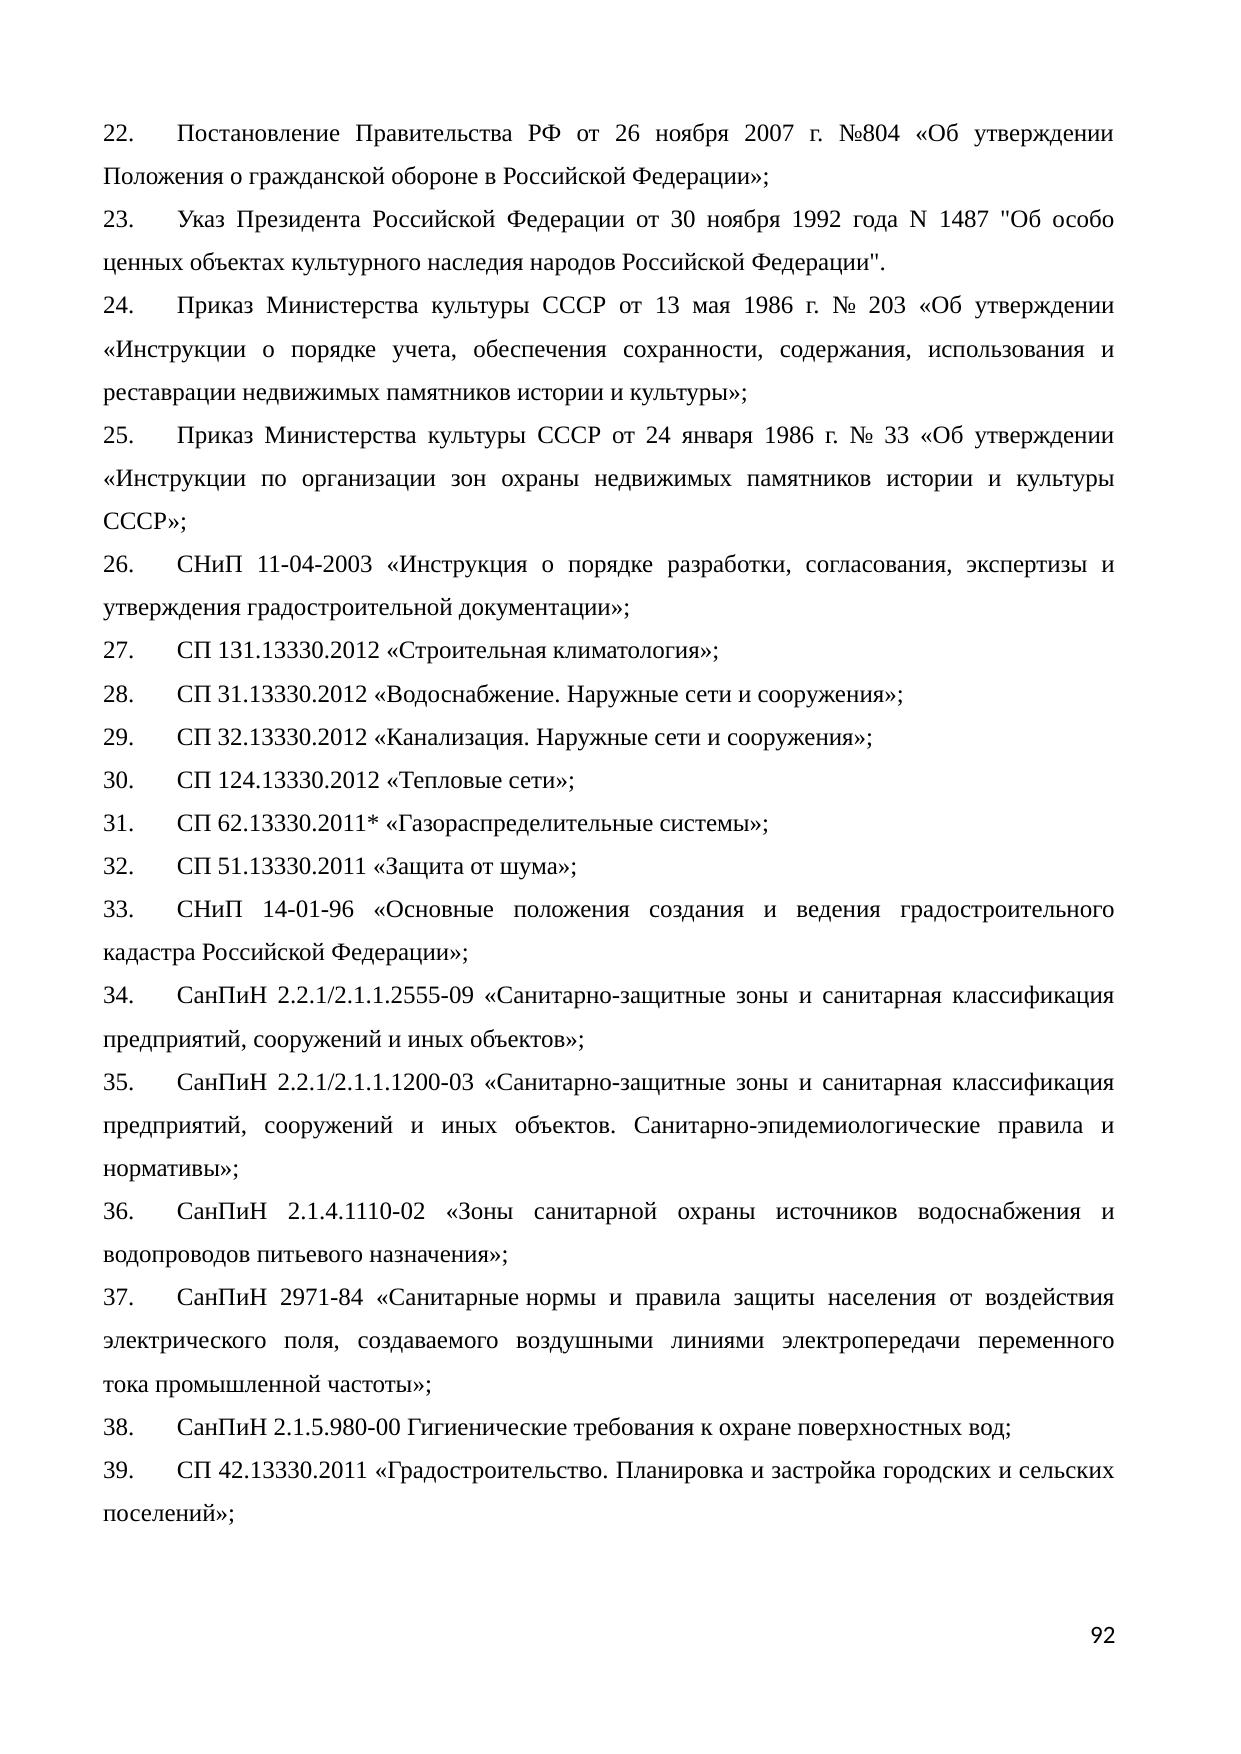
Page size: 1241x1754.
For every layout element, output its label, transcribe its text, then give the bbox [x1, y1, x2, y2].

list Постановление Правительства РФ от 26 ноября . №804 «Об утверждении Положения о гражданской обороне в Российской Федерации»; [103, 118, 1115, 190]
list Приказ Министерства культуры СССР от 24 января . № 33 «Об утверждении «Инструкции по организации зон охраны недвижимых памятников истории и культуры СССР»; [103, 420, 1115, 535]
list СП 124.13330.2012 «Тепловые сети»; [103, 765, 1115, 794]
list СП 32.13330.2012 «Канализация. Наружные сети и сооружения»; [103, 722, 1115, 751]
list СанПиН 2.1.4.1110-02 «Зоны санитарной охраны источников водоснабжения и водопроводов питьевого назначения»; [103, 1196, 1115, 1268]
list СП 42.13330.2011 «Градостроительство. Планировка и застройка городских и сельских поселений»; [103, 1455, 1115, 1527]
list СНиП 14-01-96 «Основные положения создания и ведения градостроительного кадастра Российской Федерации»; [103, 894, 1115, 966]
list СНиП 11-04-2003 «Инструкция о порядке разработки, согласования, экспертизы и утверждения градостроительной документации»; [103, 549, 1115, 621]
list СанПиН 2.1.5.980-00 Гигиенические требования к охране поверхностных вод; [103, 1412, 1115, 1441]
list СП 62.13330.2011* «Газораспределительные системы»; [103, 808, 1115, 837]
list СанПиН 2971-84 «Санитарные нормы и правила защиты населения от воздействия электрического поля, создаваемого воздушными линиями электропередачи переменного тока промышленной частоты»; [103, 1282, 1115, 1397]
list СанПиН 2.2.1/2.1.1.2555-09 «Санитарно-защитные зоны и санитарная классификация предприятий, сооружений и иных объектов»; [103, 981, 1115, 1052]
list СП 131.13330.2012 «Строительная климатология»; [103, 636, 1115, 664]
list СанПиН 2.2.1/2.1.1.1200-03 «Санитарно-защитные зоны и санитарная классификация предприятий, сооружений и иных объектов. Санитарно-эпидемиологические правила и нормативы»; [103, 1067, 1115, 1182]
list СП 31.13330.2012 «Водоснабжение. Наружные сети и сооружения»; [103, 679, 1115, 707]
list СП 51.13330.2011 «Защита от шума»; [103, 851, 1115, 880]
list Приказ Министерства культуры СССР от 13 мая . № 203 «Об утверждении «Инструкции о порядке учета, обеспечения сохранности, содержания, использования и реставрации недвижимых памятников истории и культуры»; [103, 291, 1115, 406]
list Указ Президента Российской Федерации от 30 ноября 1992 года N 1487 "Об особо ценных объектах культурного наследия народов Российской Федерации". [103, 204, 1115, 276]
